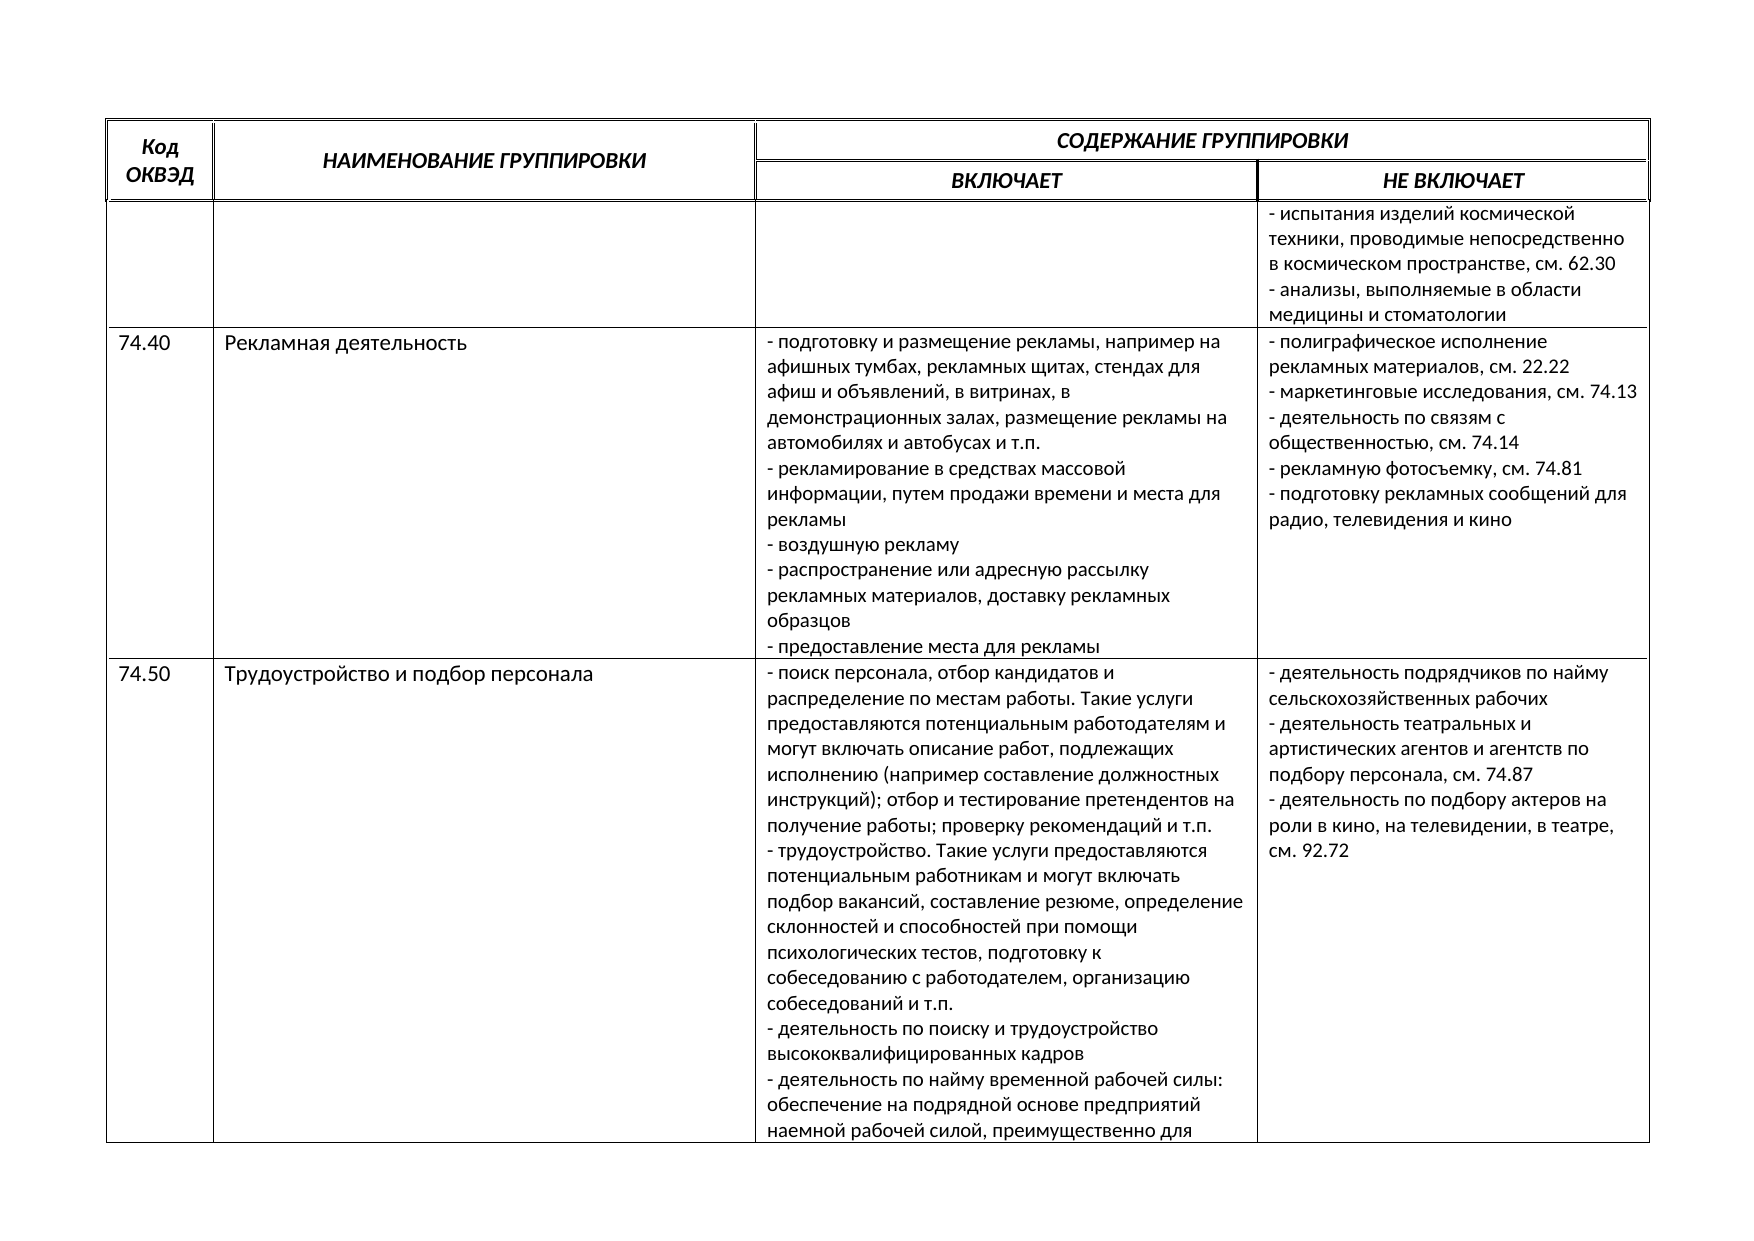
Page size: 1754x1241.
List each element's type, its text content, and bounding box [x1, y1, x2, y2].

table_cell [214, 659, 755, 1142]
table_header СОДЕРЖАНИЕ ГРУППИРОВКИ [756, 121, 1648, 158]
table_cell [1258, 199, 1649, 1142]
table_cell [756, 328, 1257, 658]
table_header Код ОКВЭД [108, 121, 213, 199]
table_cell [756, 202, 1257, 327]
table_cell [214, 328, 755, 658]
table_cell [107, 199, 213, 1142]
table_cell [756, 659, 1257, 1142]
table_cell НЕ ВКЛЮЧАЕТ [1259, 159, 1648, 199]
table_cell ВКЛЮЧАЕТ [757, 162, 1256, 199]
table_header НАИМЕНОВАНИЕ ГРУППИРОВКИ [213, 119, 756, 199]
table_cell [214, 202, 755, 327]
